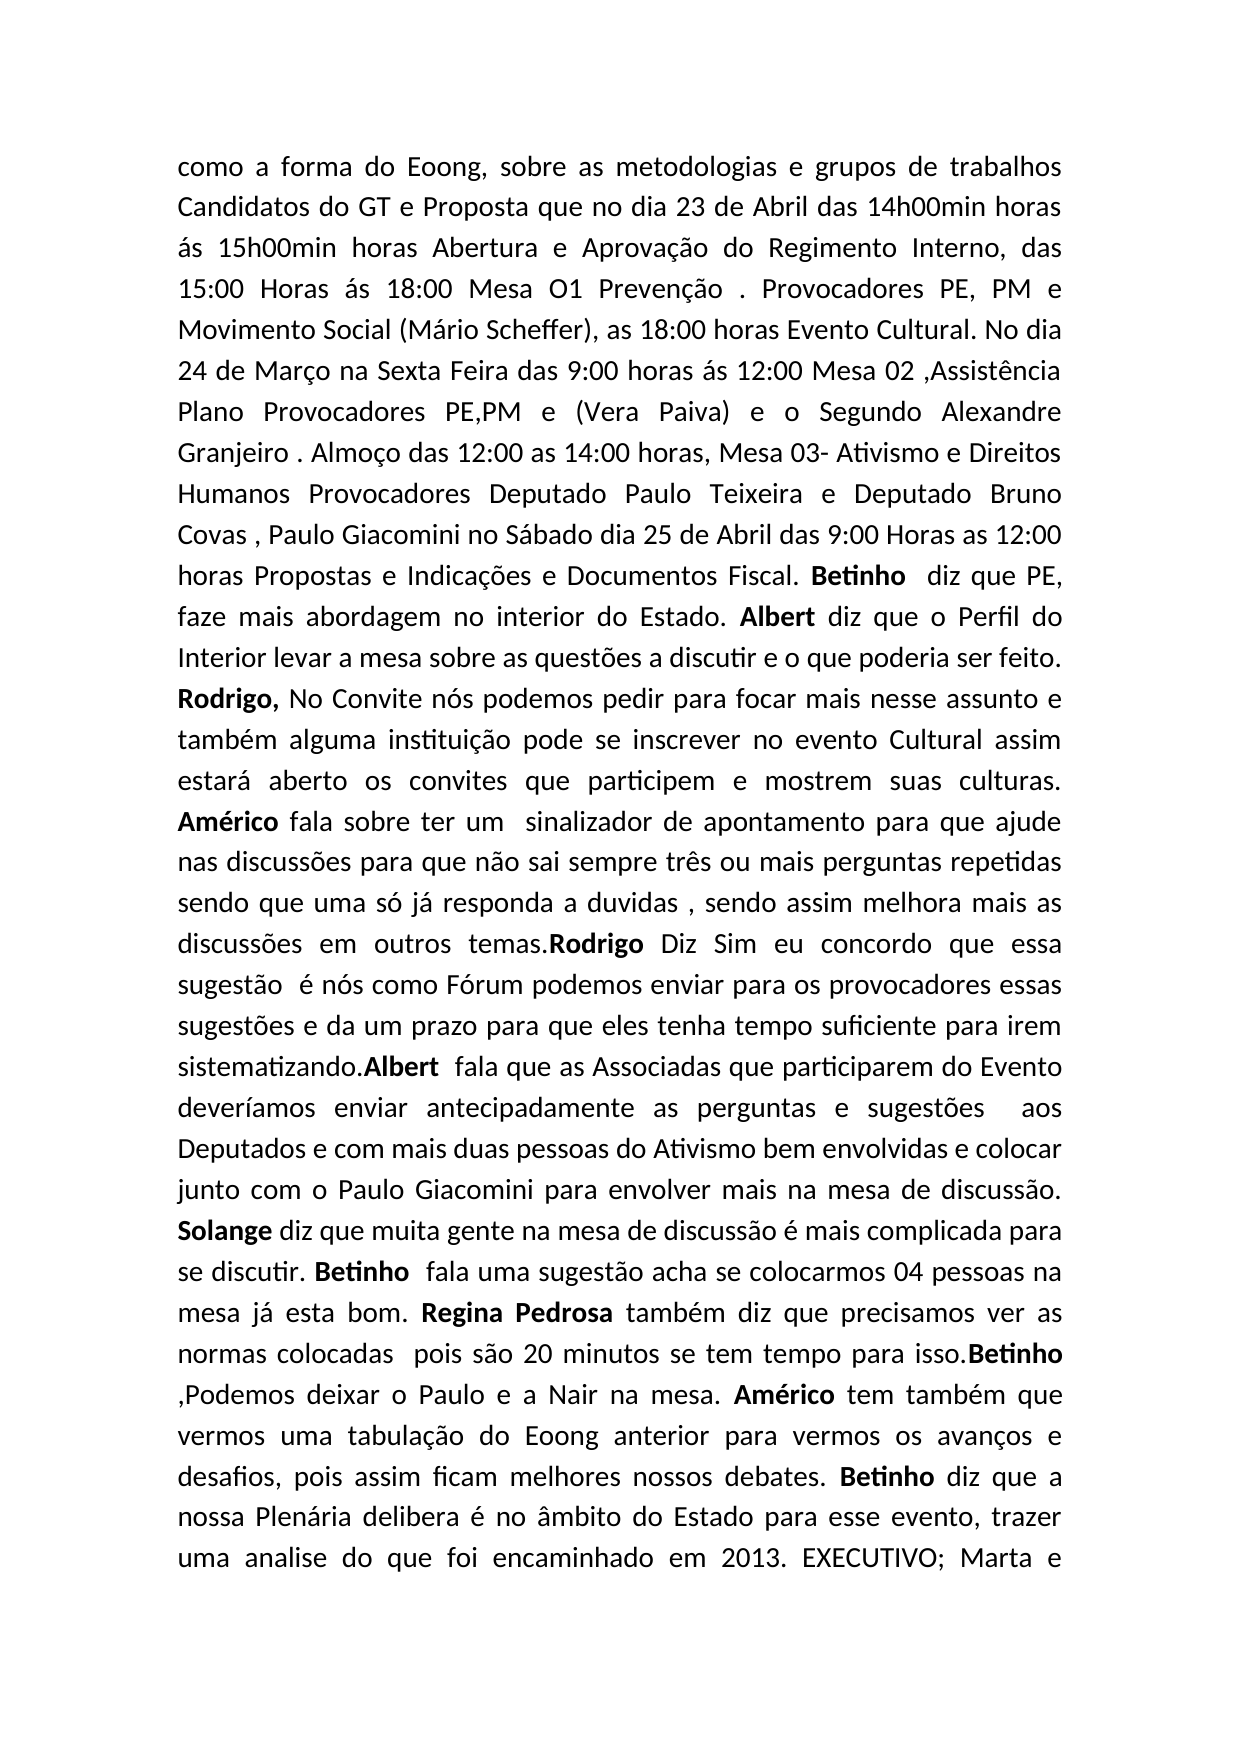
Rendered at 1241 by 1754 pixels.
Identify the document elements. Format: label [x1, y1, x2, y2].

text [177, 148, 1063, 1575]
